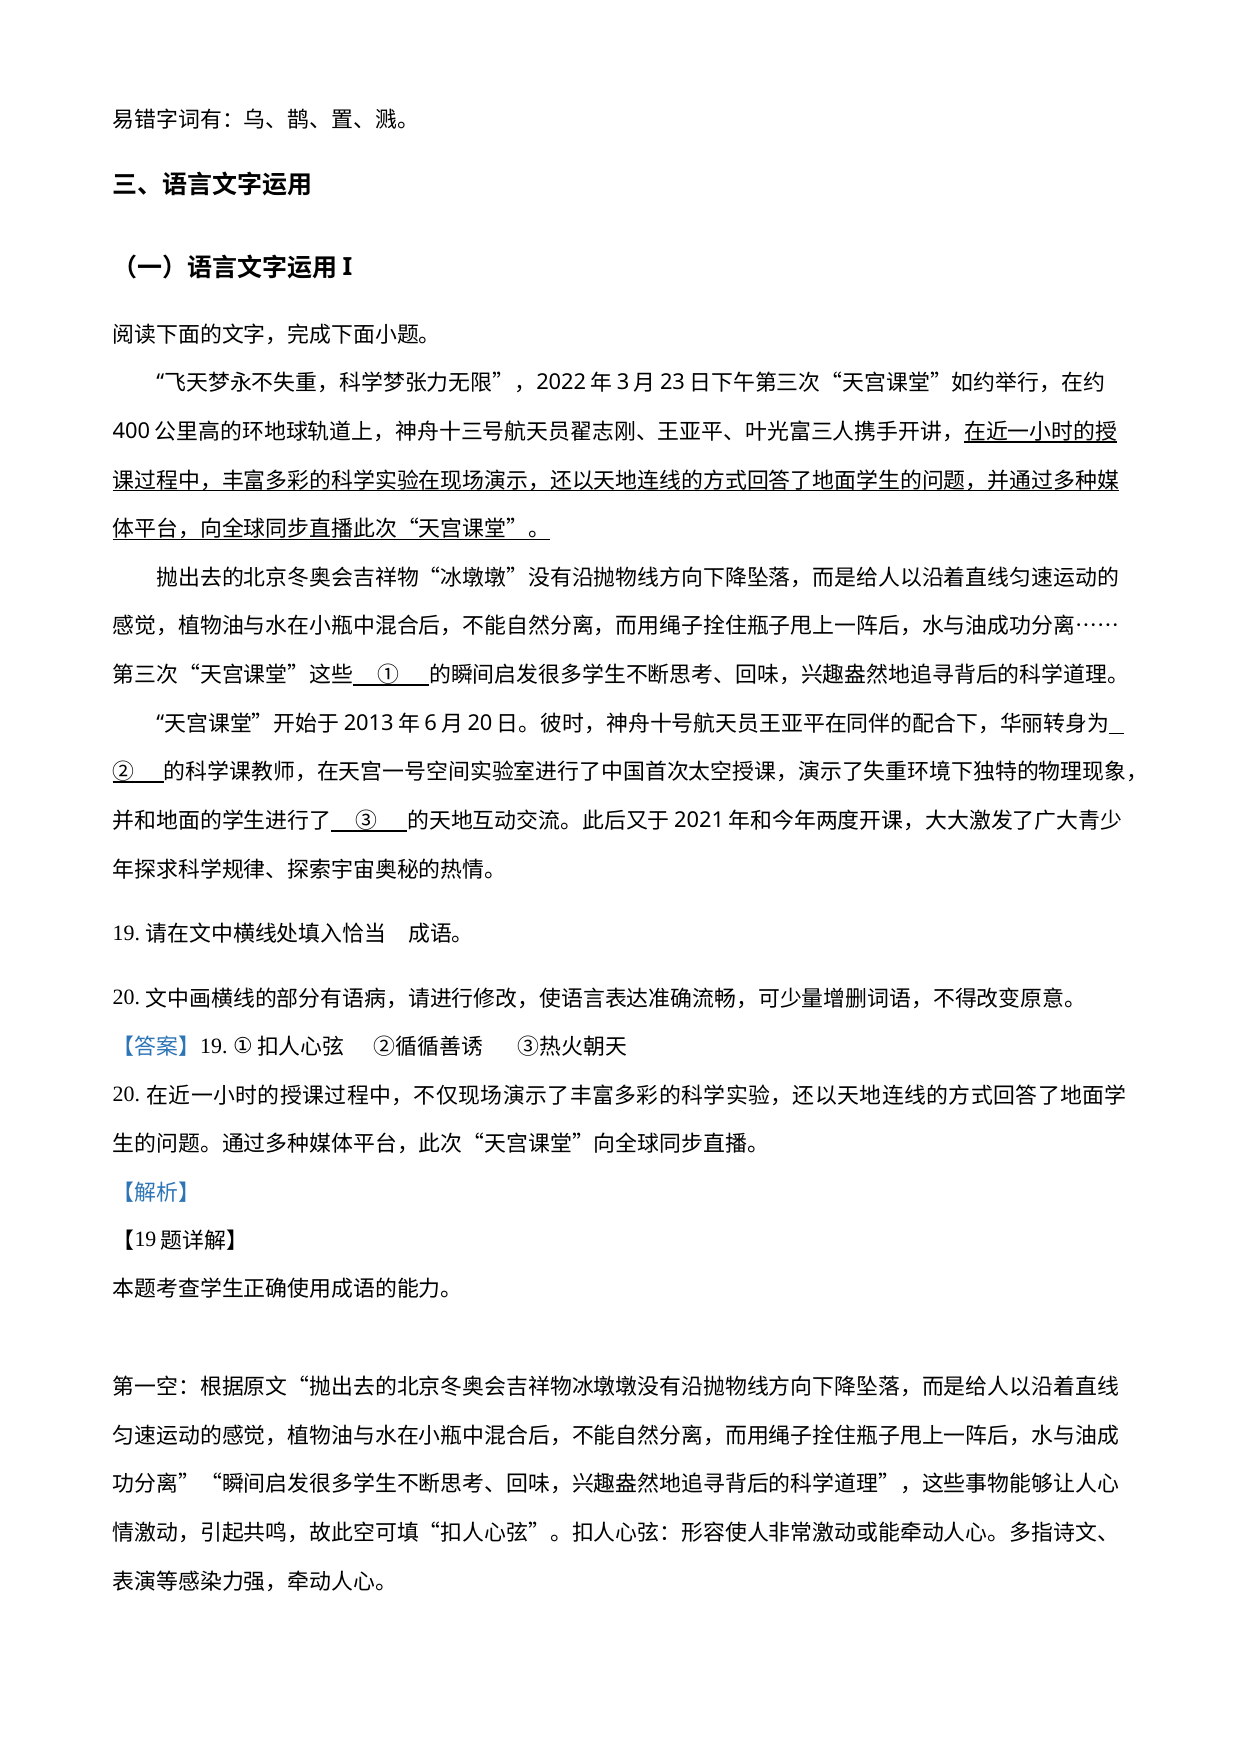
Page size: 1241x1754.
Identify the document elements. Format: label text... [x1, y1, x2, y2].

text 20. 在近一小时的授课过程中，不仅现场演示了丰富多彩的科学实验，还以天地连线的方式回答了地面学生的问题。通过多种媒体平台，此次“天宫课堂”向全球同步直播。 [112, 1077, 1128, 1158]
text （一）语言文字运用I [112, 233, 1128, 298]
text 易错字词有：乌、鹊、置、溅。 [112, 102, 1128, 134]
text 【答案】19. ①扣人心弦 ②循循善诱 ③热火朝天 [112, 1029, 1128, 1061]
text “天宫课堂”开始于2013年6月20日。彼时，神舟十号航天员王亚平在同伴的配合下，华丽转身为 ② 的科学课教师，在天宫一号空间实验室进行了中国首次太空授课，演示了失重环境下独特的物理现象，并和地面的学生进行了 ③ 的天地互动交流。此后又于2021年和今年两度开课，大大激发了广大青少年探求科学规律、探索宇宙奥秘的热情。 [112, 705, 1128, 884]
text 第一空：根据原文“抛出去的北京冬奥会吉祥物冰墩墩没有沿抛物线方向下降坠落，而是给人以沿着直线匀速运动的感觉，植物油与水在小瓶中混合后，不能自然分离，而用绳子拴住瓶子甩上一阵后，水与油成功分离”“瞬间启发很多学生不断思考、回味，兴趣盎然地追寻背后的科学道理”，这些事物能够让人心情激动，引起共鸣，故此空可填“扣人心弦”。扣人心弦：形容使人非常激动或能牵动人心。多指诗文、表演等感染力强，牵动人心。 [112, 1368, 1128, 1596]
text 本题考查学生正确使用成语的能力。 [112, 1271, 1128, 1352]
text “飞天梦永不失重，科学梦张力无限”，2022年3月23日下午第三次“天宫课堂”如约举行，在约400公里高的环地球轨道上，神舟十三号航天员翟志刚、王亚平、叶光富三人携手开讲，在近一小时的授课过程中，丰富多彩的科学实验在现场演示，还以天地连线的方式回答了地面学生的问题，并通过多种媒体平台，向全球同步直播此次“天宫课堂”。 [112, 365, 1128, 543]
text 【19题详解】 [112, 1223, 1128, 1255]
text 三、语言文字运用 [112, 150, 1128, 215]
text 阅读下面的文字，完成下面小题。 [112, 316, 1128, 349]
text 【解析】 [112, 1174, 1128, 1207]
text 20. 文中画横线的部分有语病，请进行修改，使语言表达准确流畅，可少量增删词语，不得改变原意。 [112, 981, 1128, 1013]
text 抛出去的北京冬奥会吉祥物“冰墩墩”没有沿抛物线方向下降坠落，而是给人以沿着直线匀速运动的感觉，植物油与水在小瓶中混合后，不能自然分离，而用绳子拴住瓶子甩上一阵后，水与油成功分离……第三次“天宫课堂”这些 ① 的瞬间启发很多学生不断思考、回味，兴趣盎然地追寻背后的科学道理。 [112, 559, 1128, 689]
text 19. 请在文中横线处填入恰当成语。 [112, 900, 1128, 965]
